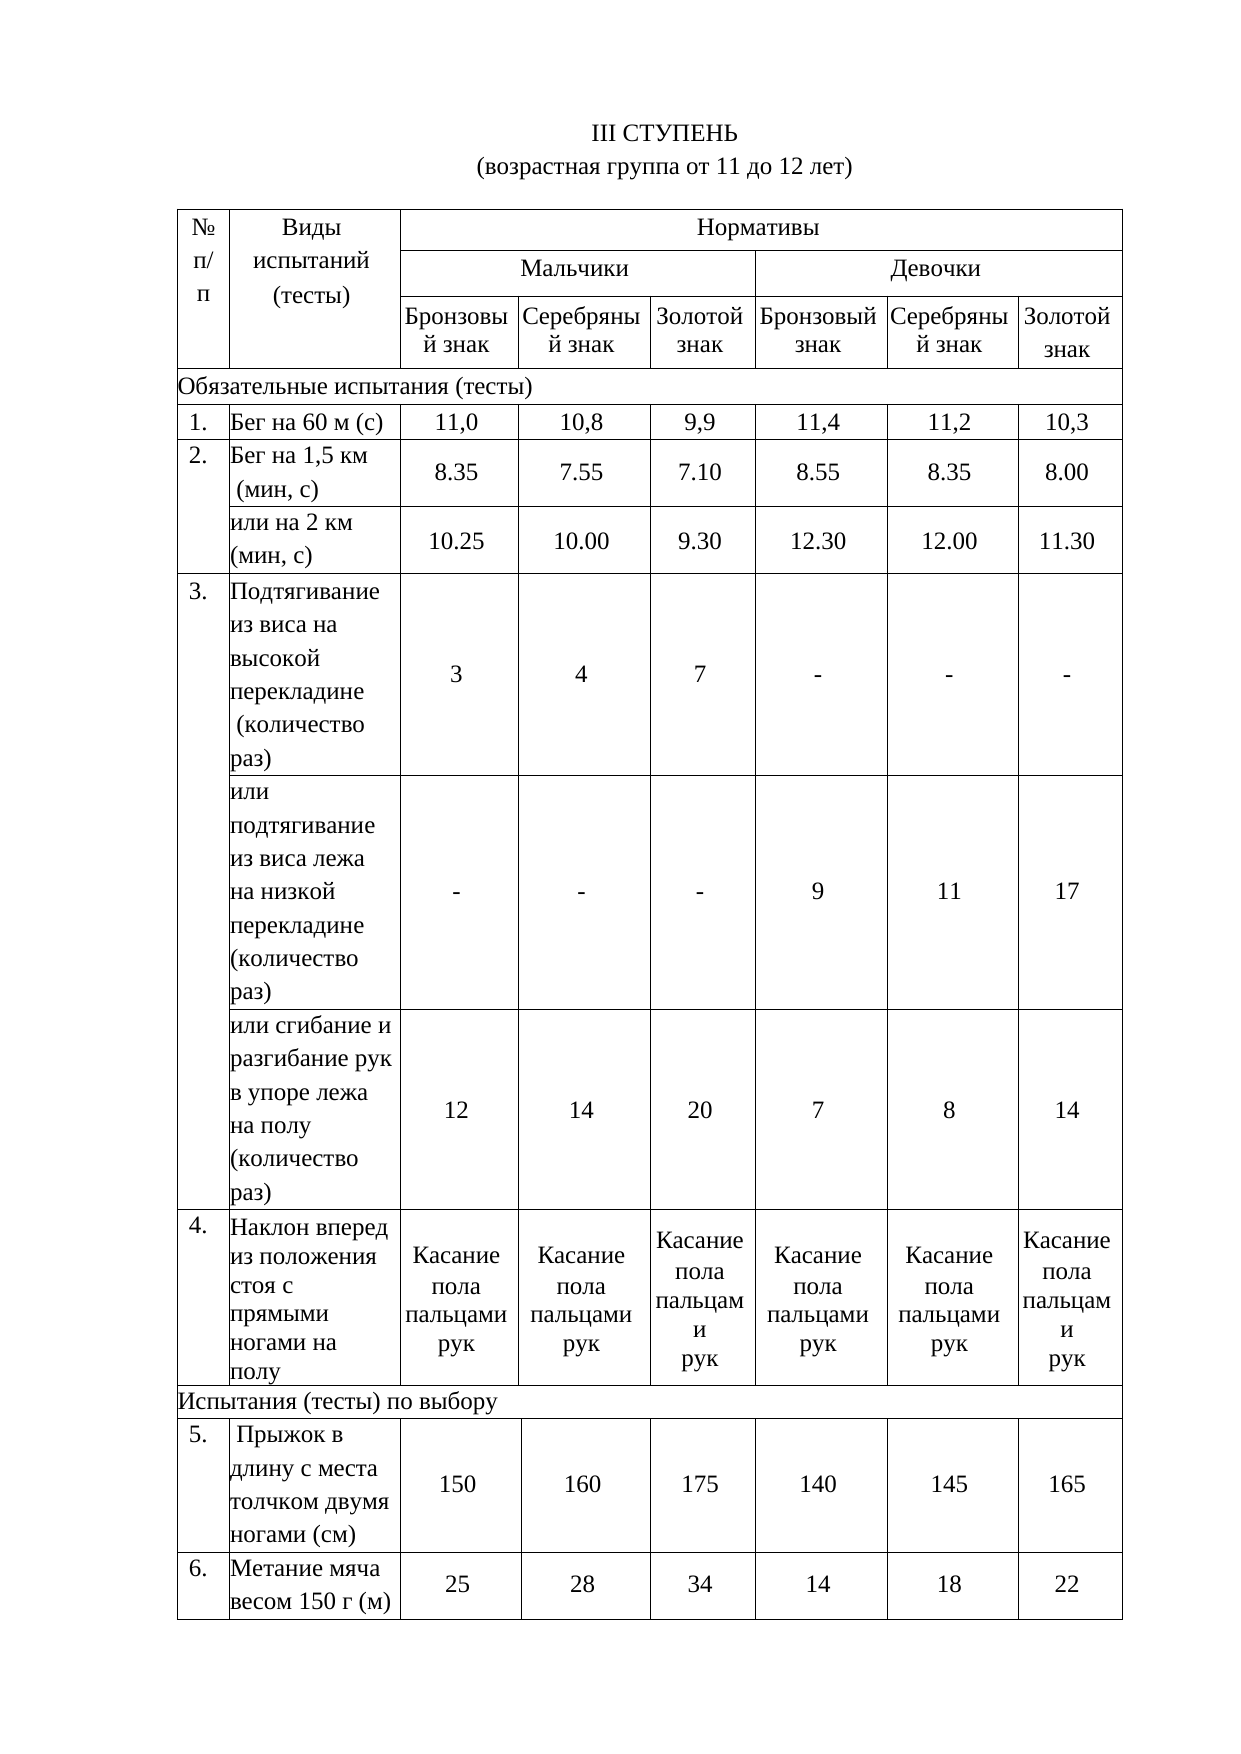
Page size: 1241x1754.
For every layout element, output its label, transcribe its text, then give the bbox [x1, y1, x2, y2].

table_cell 10,8 [519, 405, 650, 439]
table_cell 1. [178, 405, 229, 439]
table_cell Бронзовый знак [756, 297, 887, 368]
table_cell 11,2 [888, 405, 1018, 439]
table_cell Золотой знак [1019, 297, 1122, 368]
table_cell 10.00 [519, 507, 650, 573]
table_cell Бронзовый знак [401, 297, 518, 368]
table_cell 14 [1019, 1010, 1122, 1209]
table_cell Бег на (с) [230, 405, 400, 439]
table_cell 8.00 [1019, 440, 1122, 506]
table_cell 12.00 [888, 507, 1018, 573]
table_cell - [756, 574, 887, 775]
table_cell 18 [888, 1553, 1018, 1619]
table_header Нормативы [401, 210, 1122, 250]
table_cell Бег на 1,5 км (мин, с) [230, 440, 400, 506]
table_cell 10.25 [401, 507, 518, 573]
table_cell 12.30 [756, 507, 887, 573]
table_cell 11,0 [401, 405, 518, 439]
table_cell 8.35 [401, 440, 518, 506]
table_cell 160 [522, 1419, 650, 1552]
table_cell 2. [178, 440, 229, 573]
table_cell Касание пола пальцами рук [401, 1210, 518, 1385]
table_cell 8.55 [756, 440, 887, 506]
table_cell Метание мяча весом (м) [230, 1553, 400, 1619]
table_cell 20 [651, 1010, 755, 1209]
table_cell Касание пола пальцами рук [756, 1210, 887, 1385]
table_cell Испытания (тесты) по выбору [178, 1386, 1122, 1418]
table_cell - [519, 776, 650, 1009]
table_cell 11 [888, 776, 1018, 1009]
table_cell Золотой знак [651, 297, 755, 368]
table_cell 28 [522, 1553, 650, 1619]
table_cell 22 [1019, 1553, 1122, 1619]
table_cell - [888, 574, 1018, 775]
table_cell 7 [756, 1010, 887, 1209]
table_cell 6. [178, 1553, 229, 1619]
table_cell Прыжок в длину с места толчком двумя ногами (см) [230, 1419, 400, 1552]
table_cell или сгибание и разгибание рук в упоре лежа на полу (количество раз) [230, 1010, 400, 1209]
table_cell 11,4 [756, 405, 887, 439]
table_cell 9 [756, 776, 887, 1009]
table_cell Касание пола пальцами рук [888, 1210, 1018, 1385]
table_cell Касание пола пальцами рук [1019, 1210, 1122, 1385]
table_cell Касание пола пальцами рук [519, 1210, 650, 1385]
table_header Виды испытаний (тесты) [230, 210, 400, 368]
table_cell 145 [888, 1419, 1018, 1552]
table_cell Обязательные испытания (тесты) [178, 369, 1122, 404]
table_cell или на (мин, с) [230, 507, 400, 573]
table_cell Наклон вперед из положения стоя с прямыми ногами на полу [230, 1210, 400, 1385]
table_cell 34 [651, 1553, 755, 1619]
table_cell 9,9 [651, 405, 755, 439]
table_cell - [1019, 574, 1122, 775]
table_cell или подтягивание из виса лежа на низкой перекладине (количество раз) [230, 776, 400, 1009]
table_cell 14 [756, 1553, 887, 1619]
table_cell 175 [651, 1419, 755, 1552]
table_cell 3. [178, 574, 229, 1209]
table_cell 7.55 [519, 440, 650, 506]
table_cell - [651, 776, 755, 1009]
table_cell Касание пола пальцами рук [651, 1210, 755, 1385]
table_header № п/п [178, 210, 229, 368]
table_cell 25 [401, 1553, 521, 1619]
table_cell 10,3 [1019, 405, 1122, 439]
table_cell 165 [1019, 1419, 1122, 1552]
table_cell Подтягивание из виса на высокой перекладине (количество раз) [230, 574, 400, 775]
table_cell - [401, 776, 518, 1009]
table_cell Девочки [756, 251, 1122, 296]
text III СТУПЕНЬ [177, 118, 1152, 147]
table_cell Серебряный знак [888, 297, 1018, 368]
text (возрастная группа от 11 до 12 лет) [177, 151, 1152, 180]
table_cell 8 [888, 1010, 1018, 1209]
table_cell 4 [519, 574, 650, 775]
table_cell 4. [178, 1210, 229, 1385]
table_cell 150 [401, 1419, 521, 1552]
table_cell 7 [651, 574, 755, 775]
table_cell 14 [519, 1010, 650, 1209]
table_cell 9.30 [651, 507, 755, 573]
table_cell 11.30 [1019, 507, 1122, 573]
table_cell 17 [1019, 776, 1122, 1009]
table_cell Серебряный знак [519, 297, 650, 368]
table_cell 8.35 [888, 440, 1018, 506]
table_cell 7.10 [651, 440, 755, 506]
table_cell Мальчики [401, 251, 755, 296]
table_cell 12 [401, 1010, 518, 1209]
table_cell 140 [756, 1419, 887, 1552]
table_cell 3 [401, 574, 518, 775]
table_cell 5. [178, 1419, 229, 1552]
